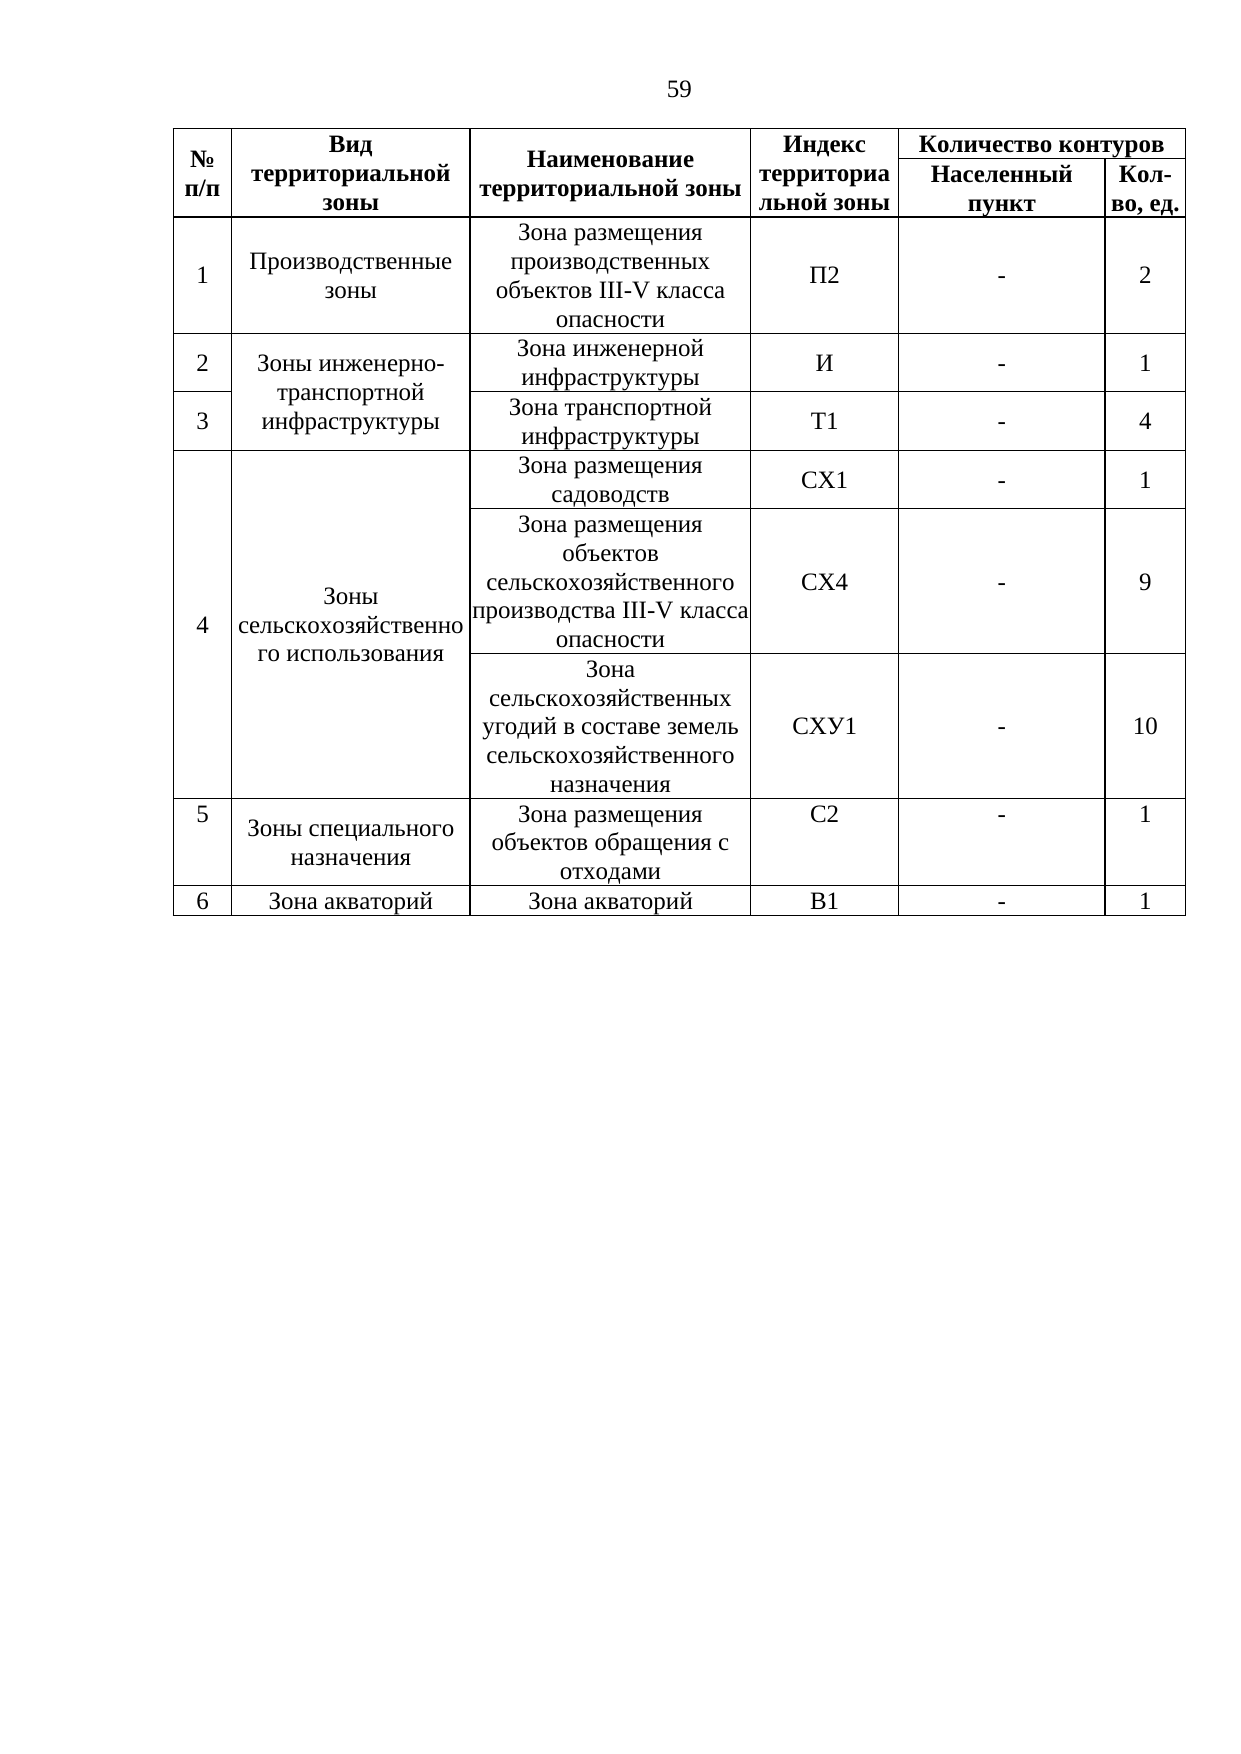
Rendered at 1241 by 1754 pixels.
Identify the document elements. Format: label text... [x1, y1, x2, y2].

table_cell И [751, 334, 898, 391]
table_cell 1 [1106, 334, 1185, 391]
table_cell 1 [1106, 799, 1185, 885]
table_cell - [899, 799, 1104, 885]
table_cell В1 [751, 886, 898, 915]
table_cell СХ1 [751, 451, 898, 508]
table_cell 4 [1106, 392, 1185, 449]
table_header № п/п [174, 129, 231, 216]
table_cell Зоны инженерно-транспортной инфраструктуры [232, 334, 469, 449]
table_cell 1 [174, 218, 231, 332]
table_header Индекс территориальной зоны [751, 129, 898, 216]
table_cell СХ4 [751, 509, 898, 653]
table_cell Т1 [751, 392, 898, 449]
table_cell 2 [1106, 218, 1185, 332]
table_cell - [899, 509, 1104, 653]
table_cell - [899, 654, 1104, 798]
table_header Вид территориальной зоны [232, 129, 469, 216]
table_cell Населенный пункт [899, 159, 1104, 216]
table_cell СХУ1 [751, 654, 898, 798]
table_cell 9 [1106, 509, 1185, 653]
table_cell Зона размещения садоводств [471, 451, 750, 508]
table_cell 3 [174, 392, 231, 449]
table_cell Кол-во, ед. [1106, 159, 1185, 216]
table_cell - [899, 334, 1104, 391]
table_cell Зона размещения объектов обращения с отходами [471, 799, 750, 885]
table_cell - [899, 451, 1104, 508]
table_cell 1 [1106, 886, 1185, 915]
table_cell - [899, 886, 1104, 915]
table_cell Зоны специального назначения [232, 799, 469, 885]
table_cell 10 [1106, 654, 1185, 798]
table_cell Зоны сельскохозяйственного использования [232, 451, 469, 798]
table_cell - [899, 392, 1104, 449]
table_cell Зона транспортной инфраструктуры [471, 392, 750, 449]
table_header Наименование территориальной зоны [471, 129, 750, 216]
table_cell Зона размещения производственных объектов III-V класса опасности [471, 218, 750, 332]
table_cell - [899, 218, 1104, 332]
table_cell 6 [174, 886, 231, 915]
table_cell Зона акваторий [232, 886, 469, 915]
table_cell 4 [174, 451, 231, 798]
table_cell С2 [751, 799, 898, 885]
table_cell П2 [751, 218, 898, 332]
table_cell Производственные зоны [232, 218, 469, 332]
table_cell Зона сельскохозяйственных угодий в составе земель сельскохозяйственного назначения [471, 654, 750, 798]
table_cell Зона размещения объектов сельскохозяйственного производства III-V класса опасности [471, 509, 750, 653]
table_cell 1 [1106, 451, 1185, 508]
table_cell Зона инженерной инфраструктуры [471, 334, 750, 391]
table_header Количество контуров [899, 129, 1185, 158]
table_cell 5 [174, 799, 231, 885]
table_cell 2 [174, 334, 231, 391]
table_cell Зона акваторий [471, 886, 750, 915]
